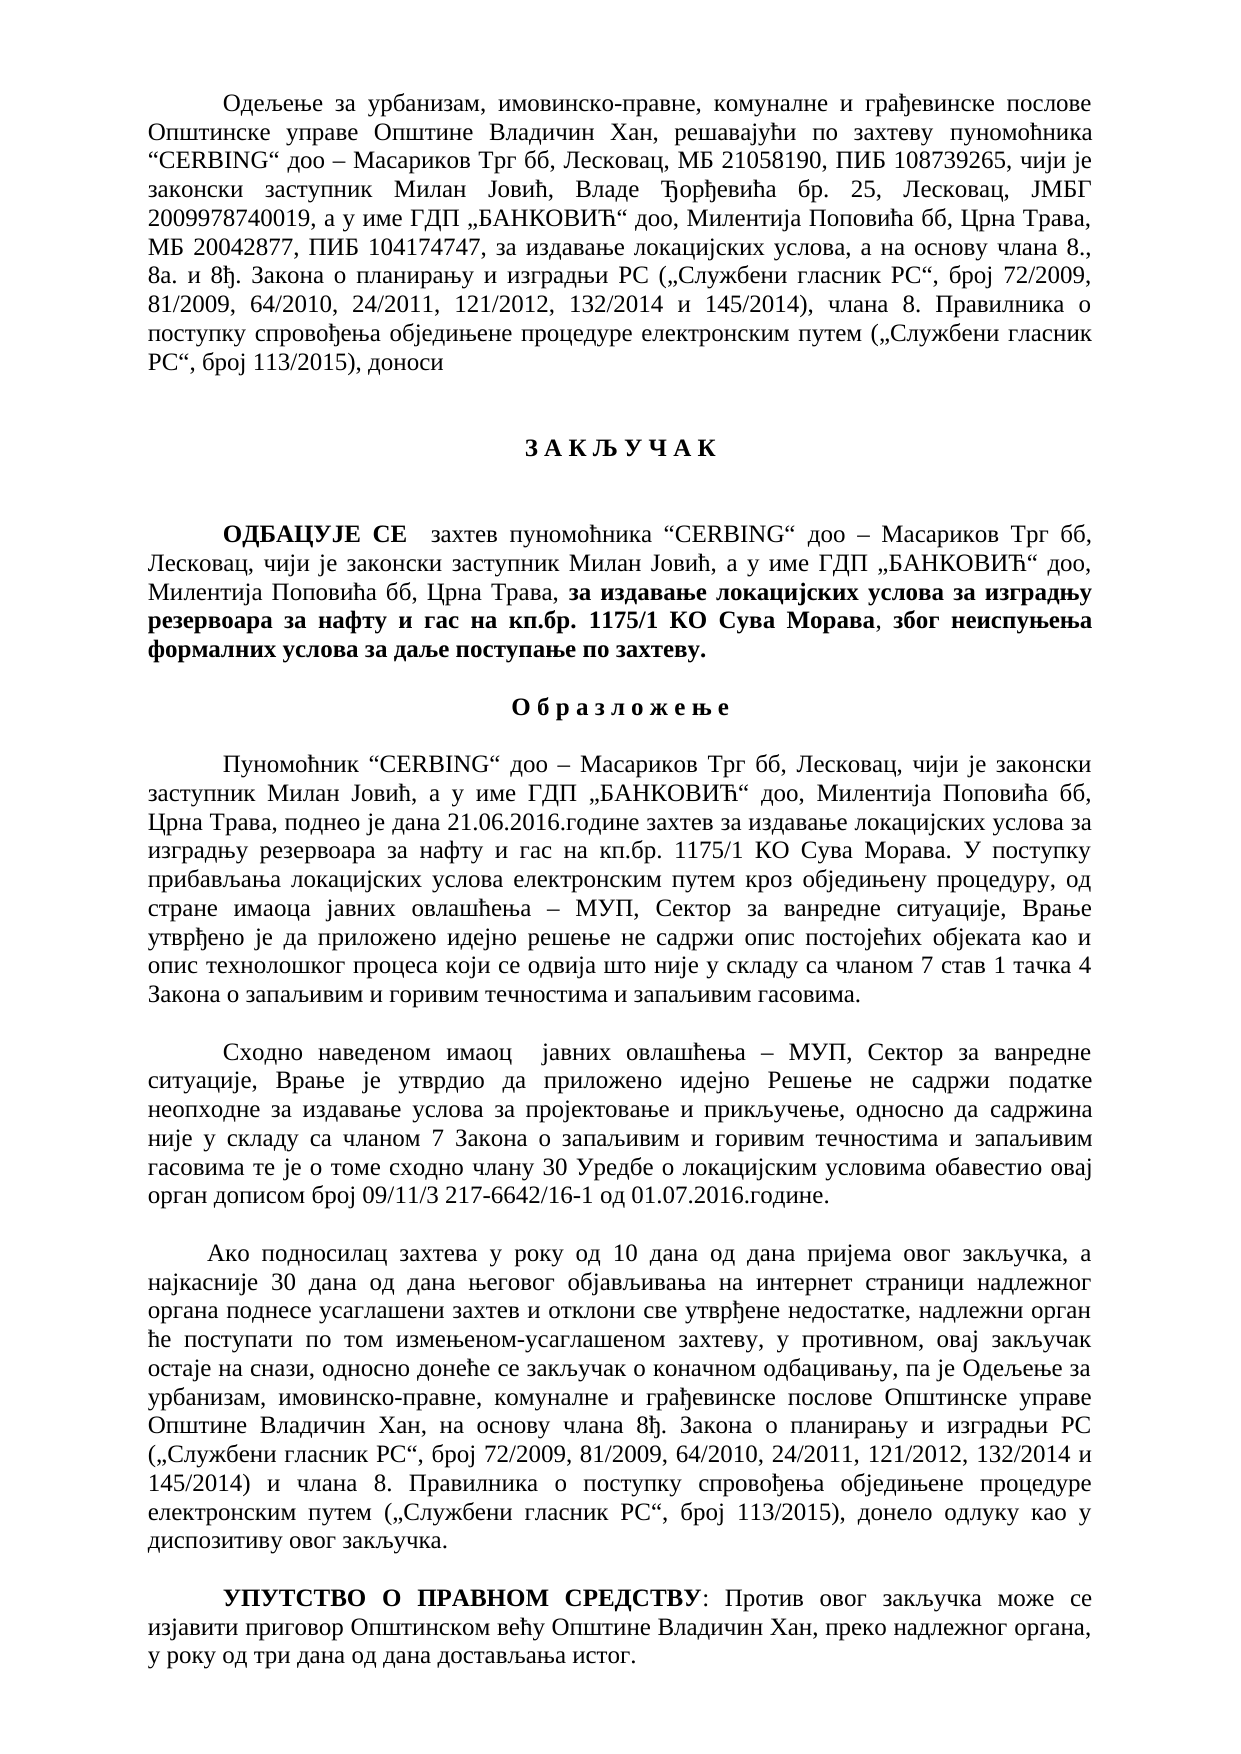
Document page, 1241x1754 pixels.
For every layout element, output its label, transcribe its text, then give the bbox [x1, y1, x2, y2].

text Сходно наведеном имаоц јавних овлашћења – МУП, Сектор за ванредне ситуације, Врање је утврдио да приложено идејно Решење не садржи податке неопходне за издавање услова за пројектовање и прикључење, односно да садржина није у складу са чланом 7 Закона о запаљивим и горивим течностима и запаљивим гасовима те је о томе сходно члану 30 Уредбе о локацијским условима обавестио овај орган дописом број 09/11/3 217-6642/16-1 од 01.07.2016.године. [148, 1037, 1092, 1209]
text ОДБАЦУЈЕ СЕ захтев пуномоћника “CERBING“ доо – Масариков Трг бб, Лесковац, чији је законски заступник Милан Јовић, а у име ГДП „БАНКОВИЋ“ доо, Милентија Поповића бб, Црна Трава, за издавање локацијских услова за изградњу резервоара за нафту и гас на кп.бр. 1175/1 КО Сува Морава, због неиспуњења формалних услова за даље поступање по захтеву. [148, 519, 1092, 663]
text О б р а з л о ж е њ е [148, 692, 1092, 720]
text Ако подносилац захтева у року од 10 дана од дана пријема овог закључка, а најкасније 30 дана од дана његовог објављивања на интернет страници надлежног органа поднесе усаглашени захтев и отклони све утврђене недостатке, надлежни орган ће поступати по том измењеном-усаглашеном захтеву, у противном, овај закључак остаје на снази, односно донеће се закључак о коначном одбацивању, па је Одељење за урбанизам, имовинско-правне, комуналне и грађевинске послове Општинске управе Општине Владичин Хан, на основу члана 8ђ. Закона о планирању и изградњи РС („Службени гласник РС“, број 72/2009, 81/2009, 64/2010, 24/2011, 121/2012, 132/2014 и 145/2014) и члана 8. Правилника о поступку спровођења обједињене процедуре електронским путем („Службени гласник РС“, број 113/2015), донело одлуку као у диспозитиву овог закључка. [148, 1238, 1092, 1554]
text З А К Љ У Ч А К [148, 433, 1092, 462]
text Пуномоћник “CERBING“ доо – Масариков Трг бб, Лесковац, чији је законски заступник Милан Јовић, а у име ГДП „БАНКОВИЋ“ доо, Милентија Поповића бб, Црна Трава, поднео је дана 21.06.2016.године захтев за издавање локацијских услова за изградњу резервоара за нафту и гас на кп.бр. 1175/1 КО Сува Морава. У поступку прибављања локацијских услова електронским путем кроз обједињену процедуру, од стране имаоца јавних овлашћења – МУП, Сектор за ванредне ситуације, Врање утврђено је да приложено идејно решење не садржи опис постојећих објеката као и опис технолошког процеса који се одвија што није у складу са чланом 7 став 1 тачка 4 Закона о запаљивим и горивим течностима и запаљивим гасовима. [148, 749, 1092, 1008]
text УПУТСТВО О ПРАВНОМ СРЕДСТВУ: Против овог закључка може се изјавити приговор Општинском већу Општине Владичин Хан, преко надлежног органа, у року од три дана од дана достављања истог. [148, 1583, 1092, 1669]
text Одељење за урбанизам, имовинско-правне, комуналне и грађевинске послове Општинске управе Општине Владичин Хан, решавајући по захтеву пуномоћника “CERBING“ доо – Масариков Трг бб, Лесковац, МБ 21058190, ПИБ 108739265, чији је законски заступник Милан Јовић, Владе Ђорђевића бр. 25, Лесковац, ЈМБГ 2009978740019, а у име ГДП „БАНКОВИЋ“ доо, Милентија Поповића бб, Црна Трава, МБ 20042877, ПИБ 104174747, за издавање локацијских услова, а на основу члана 8., 8а. и 8ђ. Закона о планирању и изградњи РС („Службени гласник РС“, број 72/2009, 81/2009, 64/2010, 24/2011, 121/2012, 132/2014 и 145/2014), члана 8. Правилника о поступку спровођења обједињене процедуре електронским путем („Службени гласник РС“, број 113/2015), доноси [148, 88, 1092, 375]
